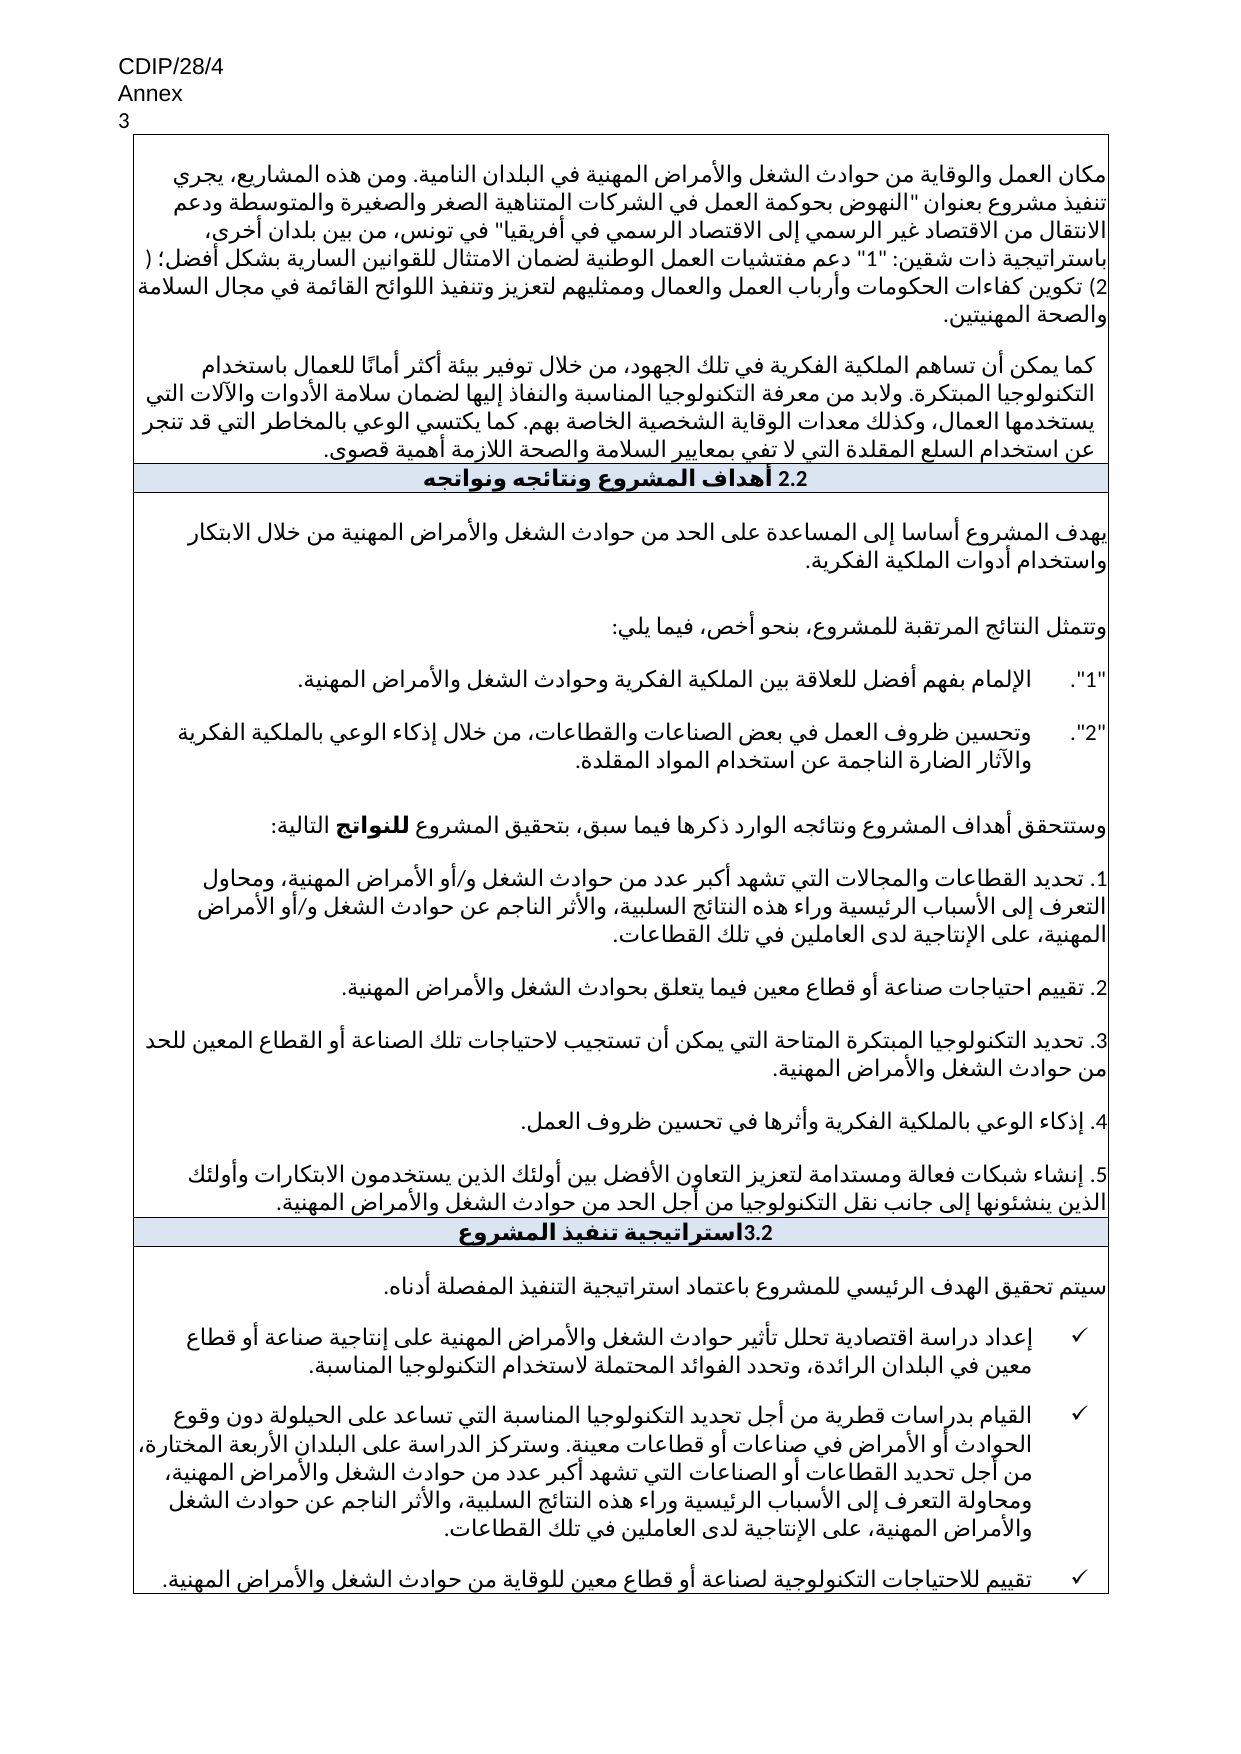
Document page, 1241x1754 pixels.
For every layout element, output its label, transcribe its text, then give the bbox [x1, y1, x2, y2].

table_cell 3.2استراتيجية تنفيذ المشروع [134, 1218, 1108, 1246]
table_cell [134, 1247, 1108, 1593]
table_cell 2.2 أهداف المشروع ونتائجه ونواتجه [134, 464, 1108, 492]
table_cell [134, 135, 1108, 463]
table_cell يهدف المشروع أساسا إلى المساعدة على الحد من حوادث الشغل والأمراض المهنية من خلال الابتكار واستخدام أدوات الملكية الفكرية. وتتمثل النتائج المرتقبة للمشروع، بنحو أخص، فيما يلي: الإلمام بفهم أفضل للعلاقة بين الملكية الفكرية وحوادث الشغل والأمراض المهنية. وتحسين ظروف العمل في بعض الصناعات والقطاعات، من خلال إذكاء الوعي بالملكية الفكرية والآثار الضارة الناجمة عن استخدام المواد المقلدة. وستتحقق أهداف المشروع ونتائجه الوارد ذكرها فيما سبق، بتحقيق المشروع للنواتج التالية: 1. تحديد القطاعات والمجالات التي تشهد أكبر عدد من حوادث الشغل و/أو الأمراض المهنية، ومحاول التعرف إلى الأسباب الرئيسية وراء هذه النتائج السلبية، والأثر الناجم عن حوادث الشغل و/أو الأمراض المهنية، على الإنتاجية لدى العاملين في تلك القطاعات. 2. تقييم احتياجات صناعة أو قطاع معين فيما يتعلق بحوادث الشغل والأمراض المهنية. 3. تحديد التكنولوجيا المبتكرة المتاحة التي يمكن أن تستجيب لاحتياجات تلك الصناعة أو القطاع المعين للحد من حوادث الشغل والأمراض المهنية. 4. إذكاء الوعي بالملكية الفكرية وأثرها في تحسين ظروف العمل. 5. إنشاء شبكات فعالة ومستدامة لتعزيز التعاون الأفضل بين أولئك الذين يستخدمون الابتكارات وأولئك الذين ينشئونها إلى جانب نقل التكنولوجيا من أجل الحد من حوادث الشغل والأمراض المهنية. [134, 493, 1108, 1217]
